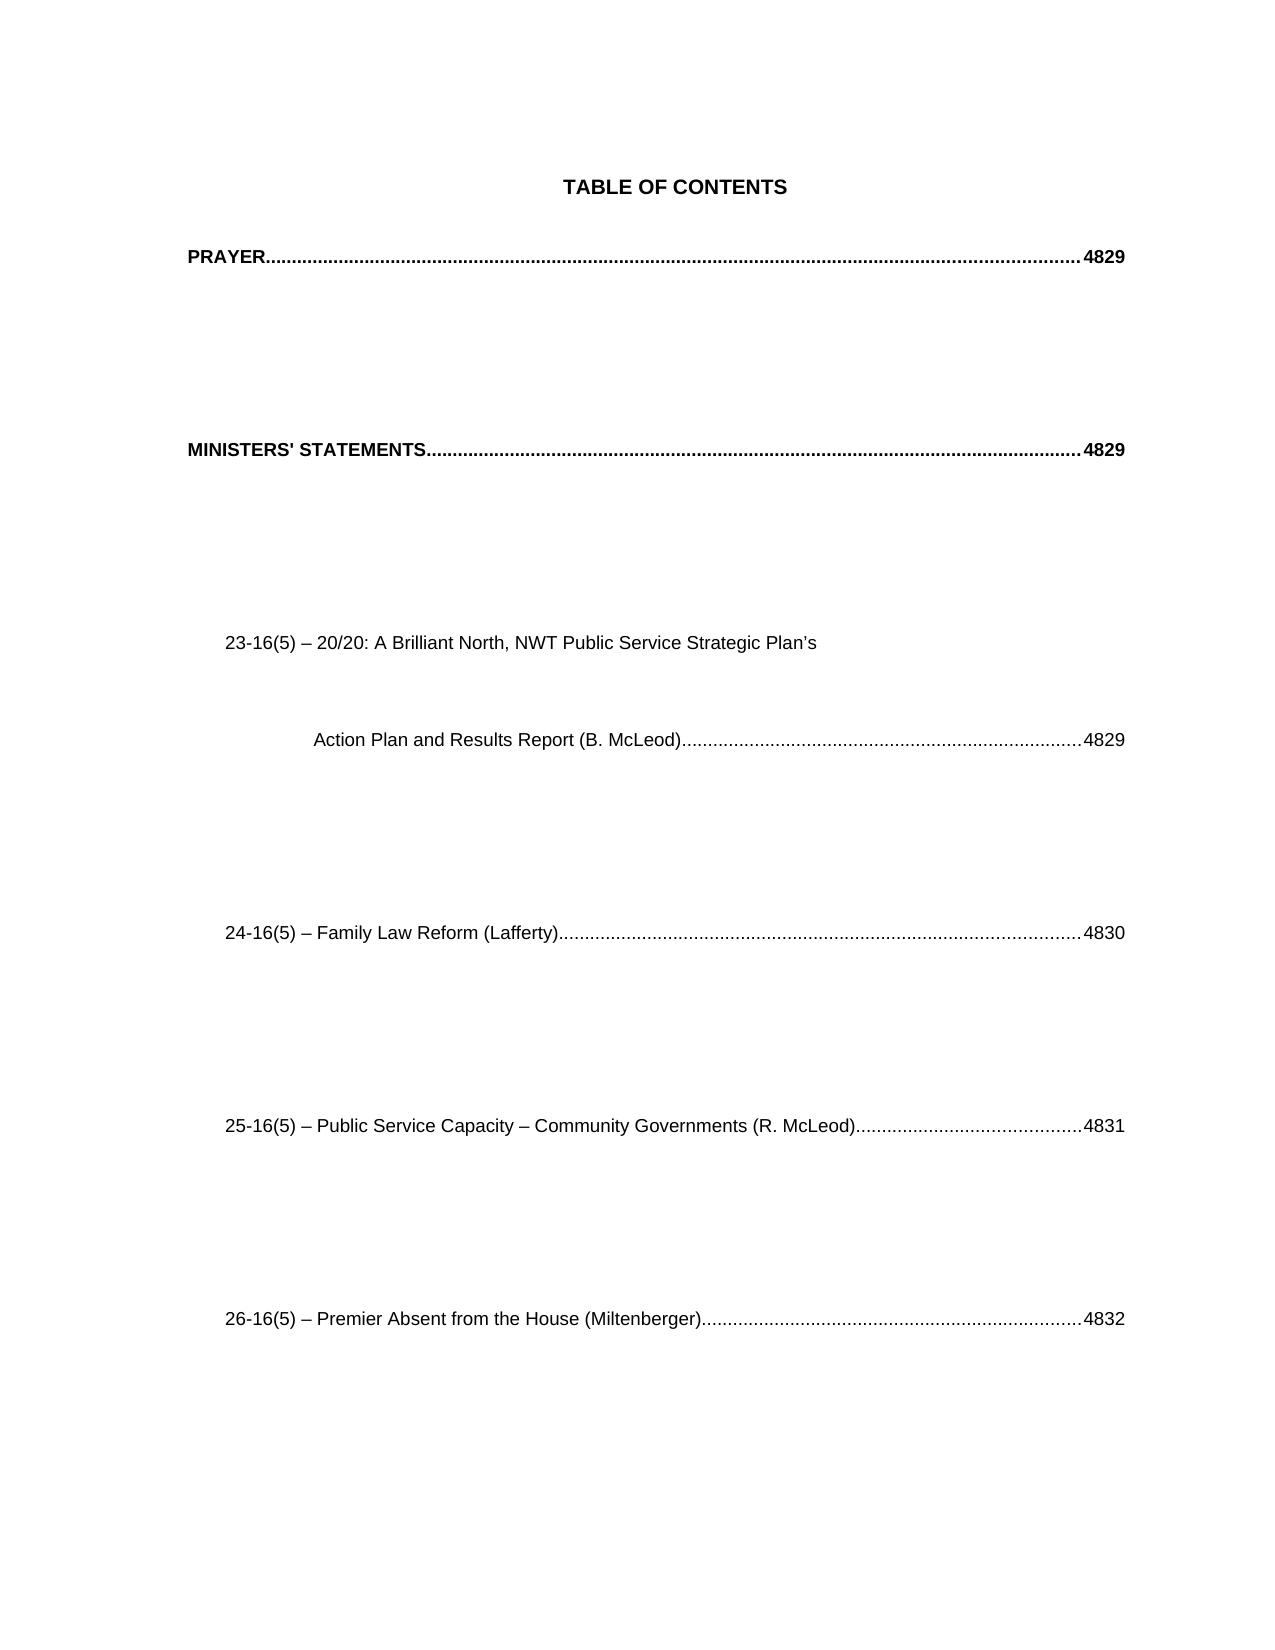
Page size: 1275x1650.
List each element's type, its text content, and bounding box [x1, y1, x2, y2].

subtitle TABLE OF CONTENTS [187, 175, 1162, 199]
text 23-16(5) – 20/20: A Brilliant North, NWT Public Service Strategic Plan’s [187, 632, 1162, 653]
text 25-16(5) – Public Service Capacity – Community Governments (R. McLeod) 4831 [187, 1114, 1162, 1136]
text Action Plan and Results Report (B. McLeod) 4829 [187, 728, 1162, 750]
text PRAYER 4829 [187, 246, 1162, 267]
text 24-16(5) – Family Law Reform (Lafferty) 4830 [187, 921, 1162, 943]
text 26-16(5) – Premier Absent from the House (Miltenberger) 4832 [187, 1308, 1162, 1329]
text MINISTERS' STATEMENTS 4829 [187, 439, 1162, 460]
